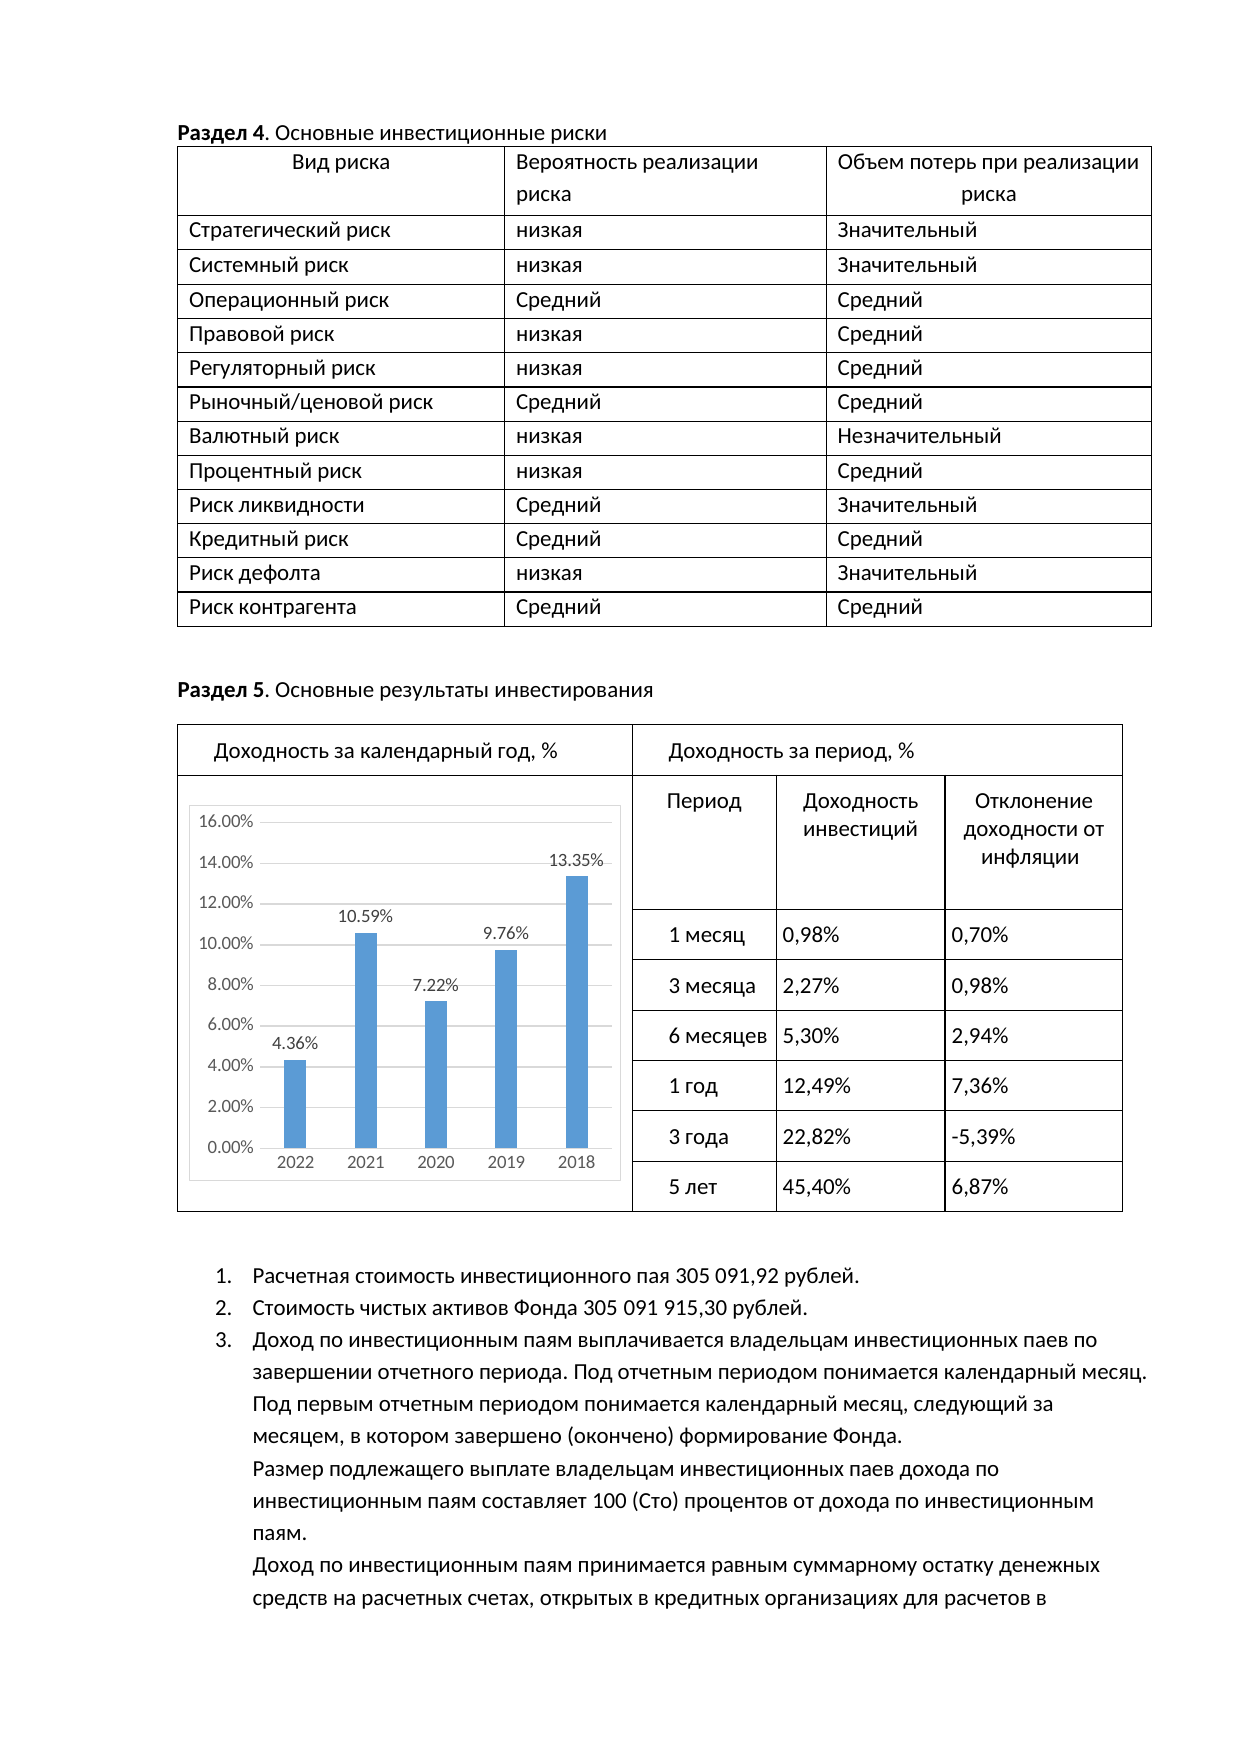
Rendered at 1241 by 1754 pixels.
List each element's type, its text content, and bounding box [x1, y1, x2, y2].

table_cell Значительный [827, 490, 1151, 523]
table_cell 0,98% [777, 910, 944, 959]
table_cell Регуляторный риск [178, 353, 504, 386]
table_cell Операционный риск [178, 285, 504, 318]
table_cell Средний [827, 388, 1151, 421]
table_cell низкая [505, 422, 826, 455]
table_cell низкая [505, 319, 826, 352]
table_cell 2,27% [777, 960, 944, 1009]
list Расчетная стоимость инвестиционного пая 305 091,92 рублей. [215, 1261, 1152, 1289]
table_cell Средний [505, 524, 826, 557]
table_cell 45,40% [777, 1162, 944, 1211]
table_cell 1 год [633, 1061, 776, 1110]
table_cell Средний [827, 285, 1151, 318]
table_cell Средний [827, 456, 1151, 489]
table_cell низкая [505, 216, 826, 249]
table_cell Значительный [827, 250, 1151, 284]
table_cell 0,98% [946, 960, 1122, 1009]
text Раздел 5. Основные результаты инвестирования [177, 675, 1152, 703]
table_cell Риск дефолта [178, 558, 504, 591]
table_cell [178, 776, 632, 1211]
table_cell 0,70% [946, 910, 1122, 959]
list Размер подлежащего выплате владельцам инвестиционных паев дохода по инвестиционным паям составляет 100 (Сто) процентов от дохода по инвестиционным паям. [252, 1454, 1152, 1546]
table_cell Валютный риск [178, 422, 504, 455]
table_cell 22,82% [777, 1111, 944, 1161]
table_cell Значительный [827, 216, 1151, 249]
table_cell Процентный риск [178, 456, 504, 489]
table_cell 5 лет [633, 1162, 776, 1211]
table_cell Период [633, 776, 776, 909]
table_cell Доходность инвестиций [777, 776, 944, 909]
table_cell Стратегический риск [178, 216, 504, 249]
table_cell Значительный [827, 558, 1151, 591]
table_cell 3 года [633, 1111, 776, 1161]
table_header Объем потерь при реализации риска [827, 147, 1151, 214]
table_cell 7,36% [946, 1061, 1122, 1110]
table_cell Средний [827, 353, 1151, 386]
table_cell 6 месяцев [633, 1011, 776, 1060]
table_cell Средний [827, 524, 1151, 557]
list Доход по инвестиционным паям выплачивается владельцам инвестиционных паев по завершении отчетного периода. Под отчетным периодом понимается календарный месяц. Под первым отчетным периодом понимается календарный месяц, следующий за месяцем, в котором завершено (окончено) формирование Фонда. [215, 1325, 1152, 1450]
list Стоимость чистых активов Фонда 305 091 915,30 рублей. [215, 1293, 1152, 1321]
table_header Доходность за период, % [633, 725, 1122, 774]
table_cell Риск контрагента [178, 593, 504, 626]
table_cell 2,94% [946, 1011, 1122, 1060]
table_cell низкая [505, 353, 826, 386]
table_header Доходность за календарный год, % [178, 725, 632, 774]
table_cell Системный риск [178, 250, 504, 284]
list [252, 1550, 1152, 1611]
table_cell -5,39% [946, 1111, 1122, 1161]
table_cell низкая [505, 558, 826, 591]
table_cell Средний [505, 285, 826, 318]
table_cell Средний [505, 593, 826, 626]
table_cell Кредитный риск [178, 524, 504, 557]
table_cell Средний [827, 319, 1151, 352]
table_cell 12,49% [777, 1061, 944, 1110]
table_cell 5,30% [777, 1011, 944, 1060]
table_cell Рыночный/ценовой риск [178, 388, 504, 421]
table_cell 3 месяца [633, 960, 776, 1009]
table_cell 1 месяц [633, 910, 776, 959]
table_cell низкая [505, 250, 826, 284]
table_cell Риск ликвидности [178, 490, 504, 523]
table_cell 6,87% [946, 1162, 1122, 1211]
table_cell Отклонение доходности от инфляции [946, 776, 1122, 909]
table_cell Средний [827, 593, 1151, 626]
table_cell Средний [505, 388, 826, 421]
table_cell Средний [505, 490, 826, 523]
table_header Вид риска [178, 147, 504, 214]
table_cell Правовой риск [178, 319, 504, 352]
table_cell низкая [505, 456, 826, 489]
text Раздел 4. Основные инвестиционные риски [177, 118, 1152, 146]
table_header Вероятность реализации риска [505, 147, 826, 214]
table_cell Незначительный [827, 422, 1151, 455]
